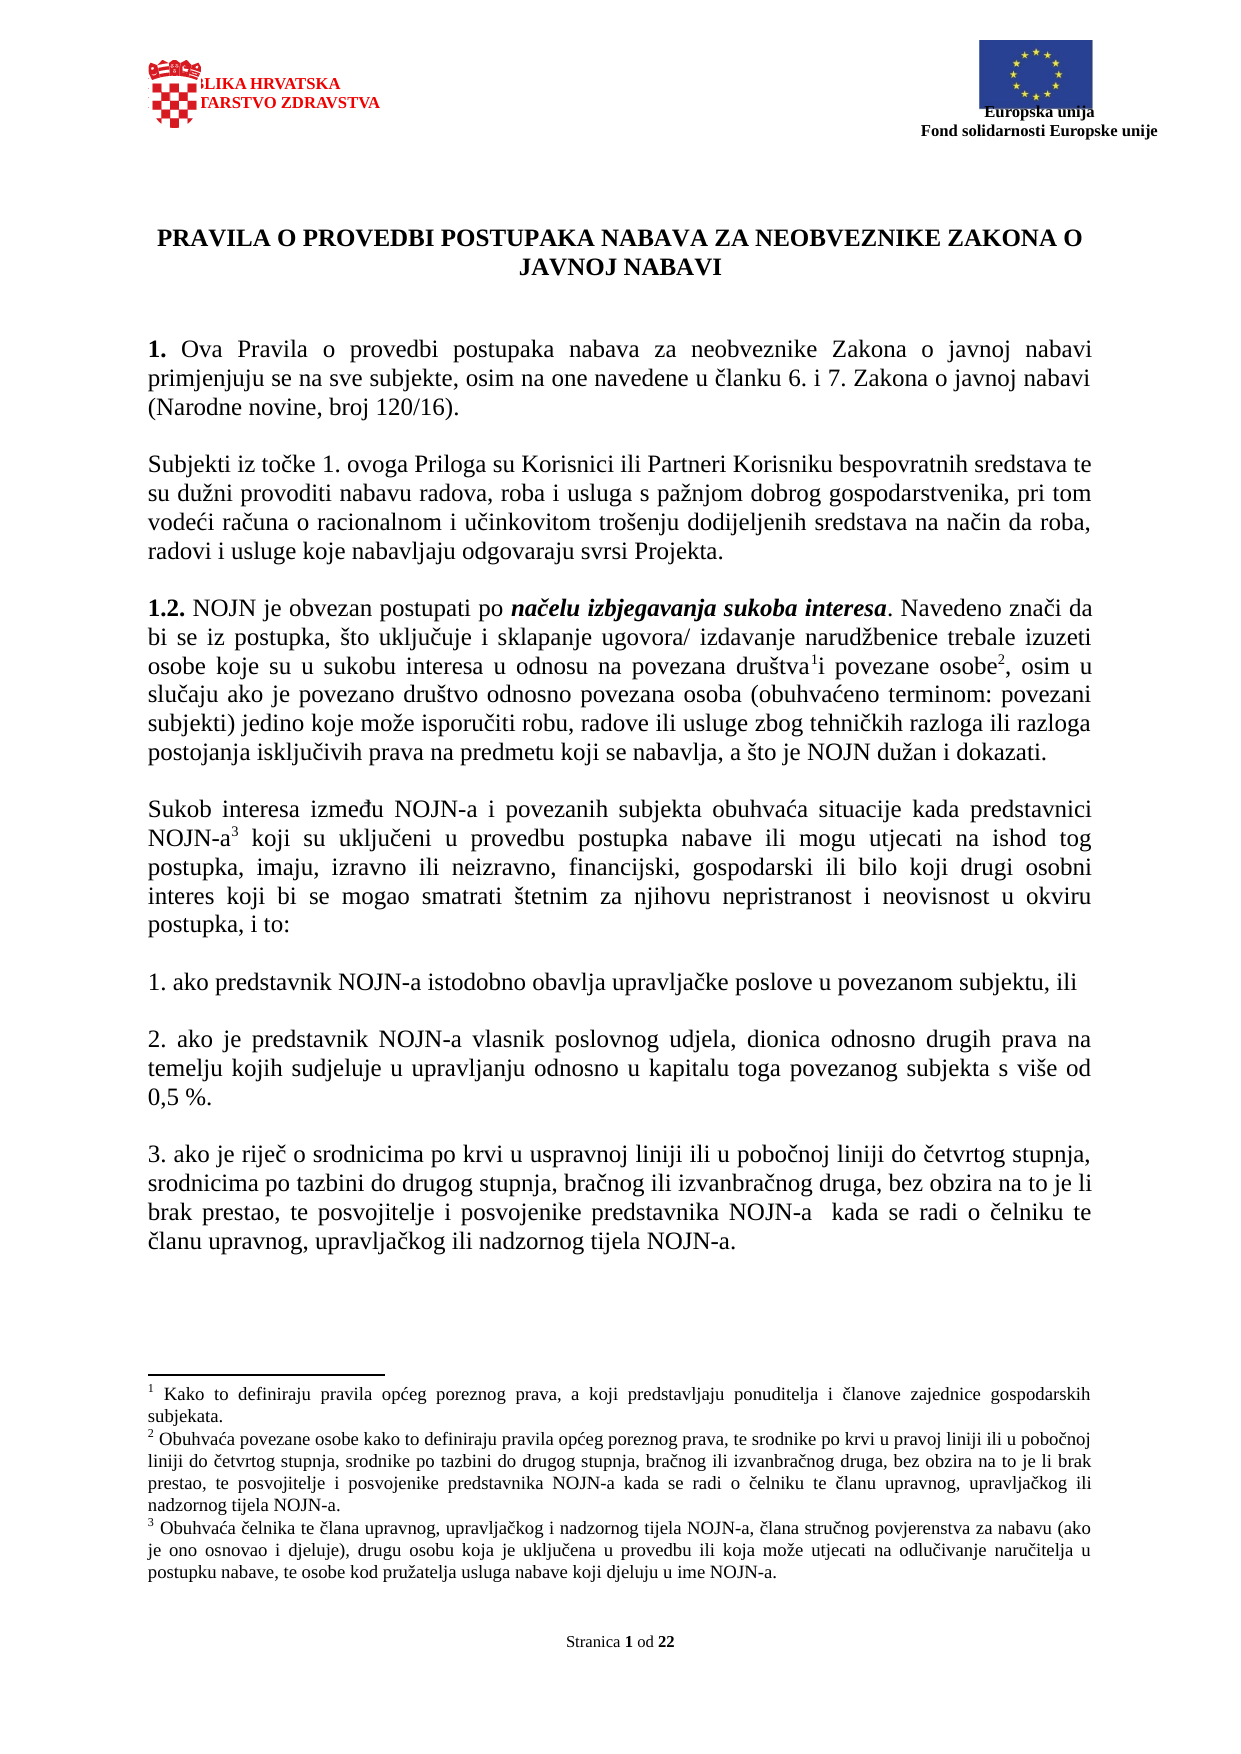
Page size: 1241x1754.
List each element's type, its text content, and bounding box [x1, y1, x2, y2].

picture [147, 60, 200, 129]
text 3. ako je riječ o srodnicima po krvi u uspravnoj liniji ili u pobočnoj liniji do četvrtog stupnja, srodnicima po tazbini do drugog stupnja, bračnog ili izvanbračnog druga, bez obzira na to je li brak prestao, te posvojitelje i posvojenike predstavnika NOJN-a kada se radi o čelniku te članu upravnog, upravljačkog ili nadzornog tijela NOJN-a. [148, 1139, 1093, 1254]
text 1. ako predstavnik NOJN-a istodobno obavlja upravljačke poslove u povezanom subjektu, ili [148, 967, 1093, 996]
text Sukob interesa između NOJN-a i povezanih subjekta obuhvaća situacije kada predstavnici NOJN-a koji su uključeni u provedbu postupka nabave ili mogu utjecati na ishod tog postupka, imaju, izravno ili neizravno, financijski, gospodarski ili bilo koji drugi osobni interes koji bi se mogao smatrati štetnim za njihovu nepristranost i neovisnost u okviru postupka, i to: [148, 794, 1093, 938]
text PRAVILA O PROVEDBI POSTUPAKA NABAVA ZA NEOBVEZNIKE ZAKONA O JAVNOJ NABAVI [148, 223, 1093, 281]
text 1. Ova Pravila o provedbi postupaka nabava za neobveznike Zakona o javnoj nabavi primjenjuju se na sve subjekte, osim na one navedene u članku 6. i 7. Zakona o javnoj nabavi (Narodne novine, broj 120/16). [148, 334, 1093, 421]
text Subjekti iz točke 1. ovoga Priloga su Korisnici ili Partneri Korisniku bespovratnih sredstava te su dužni provoditi nabavu radova, roba i usluga s pažnjom dobrog gospodarstvenika, pri tom vodeći računa o racionalnom i učinkovitom trošenju dodijeljenih sredstava na način da roba, radovi i usluge koje nabavljaju odgovaraju svrsi Projekta. [148, 449, 1093, 564]
picture [979, 40, 1093, 110]
text 2. ako je predstavnik NOJN-a vlasnik poslovnog udjela, dionica odnosno drugih prava na temelju kojih sudjeluje u upravljanju odnosno u kapitalu toga povezanog subjekta s više od 0,5 %. [148, 1024, 1093, 1111]
text 1.2. NOJN je obvezan postupati po načelu izbjegavanja sukoba interesa. Navedeno znači da bi se iz postupka, što uključuje i sklapanje ugovora/ izdavanje narudžbenice trebale izuzeti osobe koje su u sukobu interesa u odnosu na povezana društvai povezane osobe, osim u slučaju ako je povezano društvo odnosno povezana osoba (obuhvaćeno terminom: povezani subjekti) jedino koje može isporučiti robu, radove ili usluge zbog tehničkih razloga ili razloga postojanja isključivih prava na predmetu koji se nabavlja, a što je NOJN dužan i dokazati. [148, 593, 1093, 766]
